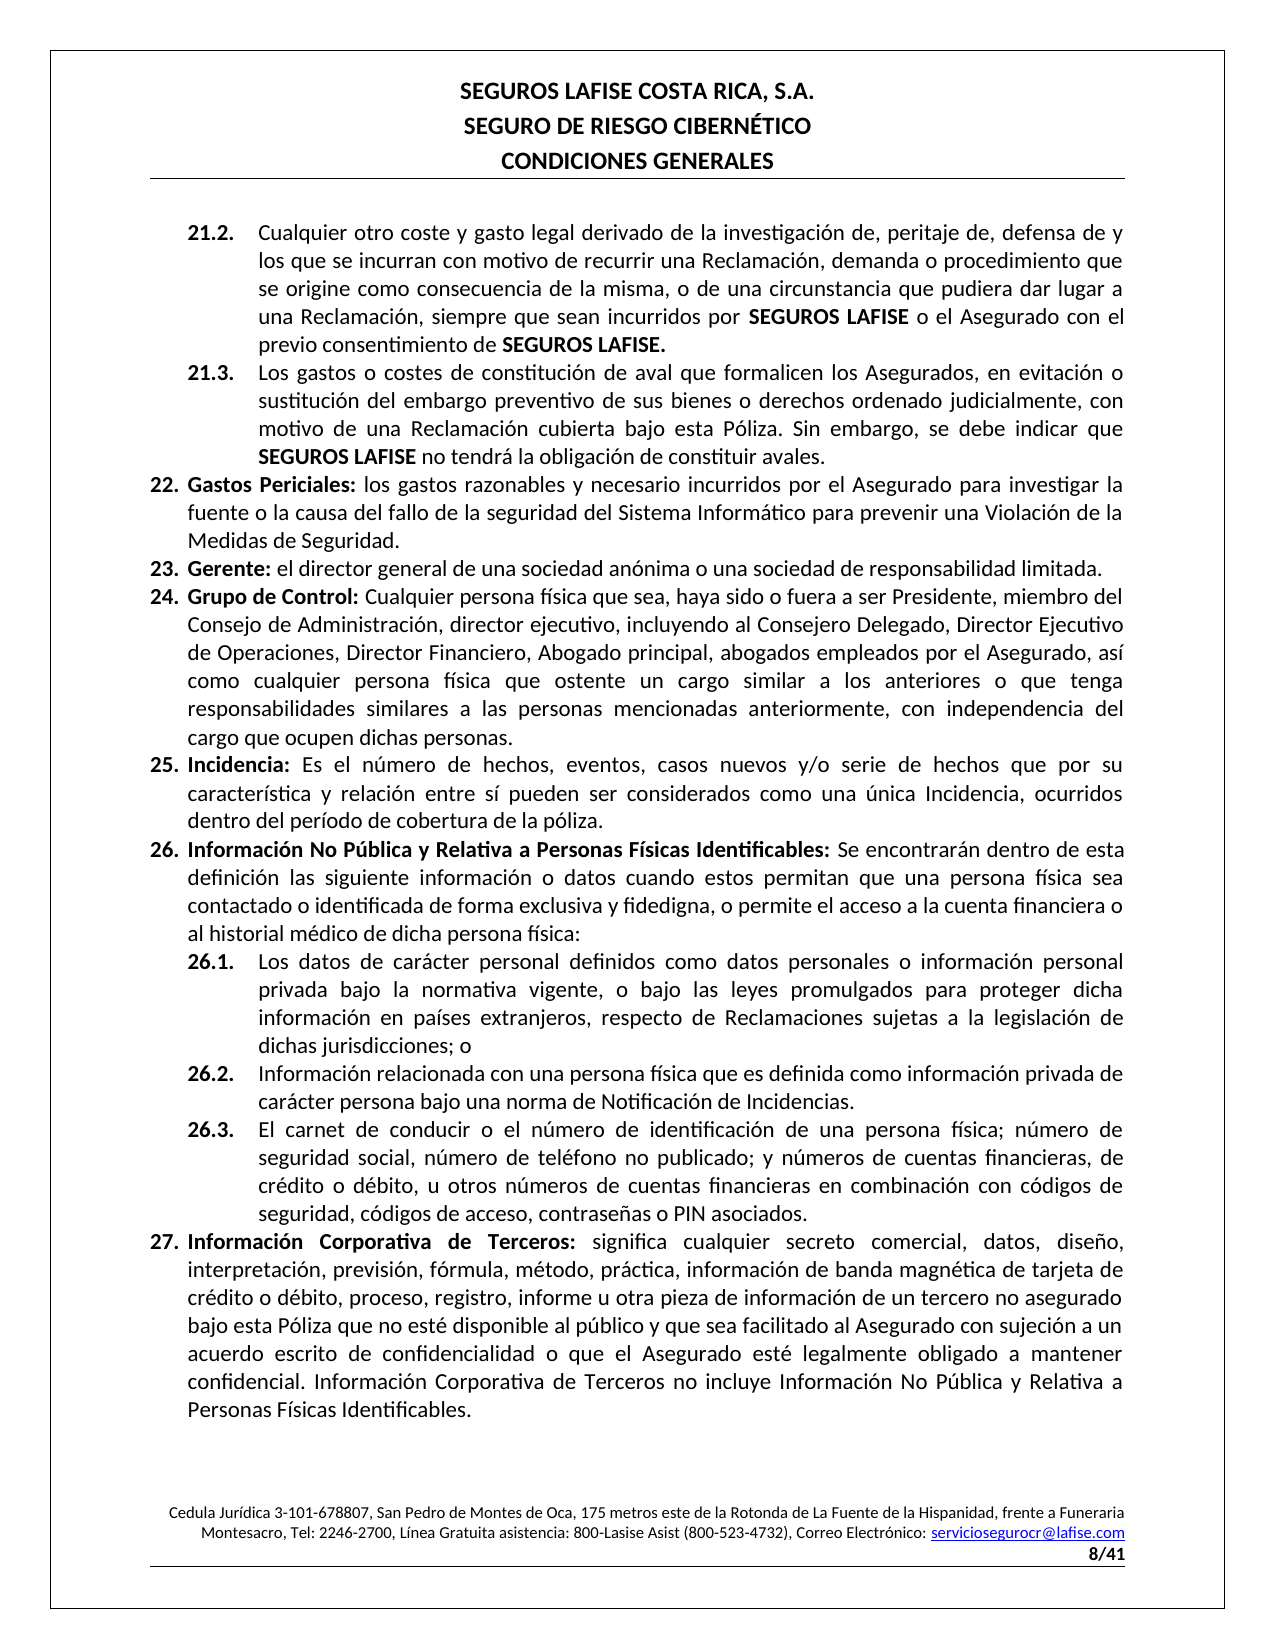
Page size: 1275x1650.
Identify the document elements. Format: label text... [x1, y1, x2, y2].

list Grupo de Control: Cualquier persona física que sea, haya sido o fuera a ser Presidente, miembro del Consejo de Administración, director ejecutivo, incluyendo al Consejero Delegado, Director Ejecutivo de Operaciones, Director Financiero, Abogado principal, abogados empleados por el Asegurado, así como cualquier persona física que ostente un cargo similar a los anteriores o que tenga responsabilidades similares a las personas mencionadas anteriormente, con independencia del cargo que ocupen dichas personas. [150, 582, 1125, 751]
list Información relacionada con una persona física que es definida como información privada de carácter persona bajo una norma de Notificación de Incidencias. [187, 1059, 1125, 1115]
list Los gastos o costes de constitución de aval que formalicen los Asegurados, en evitación o sustitución del embargo preventivo de sus bienes o derechos ordenado judicialmente, con motivo de una Reclamación cubierta bajo esta Póliza. Sin embargo, se debe indicar que SEGUROS LAFISE no tendrá la obligación de constituir avales. [187, 358, 1125, 470]
list Cualquier otro coste y gasto legal derivado de la investigación de, peritaje de, defensa de y los que se incurran con motivo de recurrir una Reclamación, demanda o procedimiento que se origine como consecuencia de la misma, o de una circunstancia que pudiera dar lugar a una Reclamación, siempre que sean incurridos por SEGUROS LAFISE o el Asegurado con el previo consentimiento de SEGUROS LAFISE. [187, 218, 1125, 358]
list Gerente: el director general de una sociedad anónima o una sociedad de responsabilidad limitada. [150, 554, 1125, 582]
list Información No Pública y Relativa a Personas Físicas Identificables: Se encontrarán dentro de esta definición las siguiente información o datos cuando estos permitan que una persona física sea contactado o identificada de forma exclusiva y fidedigna, o permite el acceso a la cuenta financiera o al historial médico de dicha persona física: [150, 835, 1125, 947]
list Información Corporativa de Terceros: significa cualquier secreto comercial, datos, diseño, interpretación, previsión, fórmula, método, práctica, información de banda magnética de tarjeta de crédito o débito, proceso, registro, informe u otra pieza de información de un tercero no asegurado bajo esta Póliza que no esté disponible al público y que sea facilitado al Asegurado con sujeción a un acuerdo escrito de confidencialidad o que el Asegurado esté legalmente obligado a mantener confidencial. Información Corporativa de Terceros no incluye Información No Pública y Relativa a Personas Físicas Identificables. [150, 1227, 1125, 1423]
list Gastos Periciales: los gastos razonables y necesario incurridos por el Asegurado para investigar la fuente o la causa del fallo de la seguridad del Sistema Informático para prevenir una Violación de la Medidas de Seguridad. [150, 470, 1125, 554]
list Incidencia: Es el número de hechos, eventos, casos nuevos y/o serie de hechos que por su característica y relación entre sí pueden ser considerados como una única Incidencia, ocurridos dentro del período de cobertura de la póliza. [150, 751, 1125, 835]
list El carnet de conducir o el número de identificación de una persona física; número de seguridad social, número de teléfono no publicado; y números de cuentas financieras, de crédito o débito, u otros números de cuentas financieras en combinación con códigos de seguridad, códigos de acceso, contraseñas o PIN asociados. [187, 1115, 1125, 1227]
list Los datos de carácter personal definidos como datos personales o información personal privada bajo la normativa vigente, o bajo las leyes promulgados para proteger dicha información en países extranjeros, respecto de Reclamaciones sujetas a la legislación de dichas jurisdicciones; o [187, 947, 1125, 1059]
